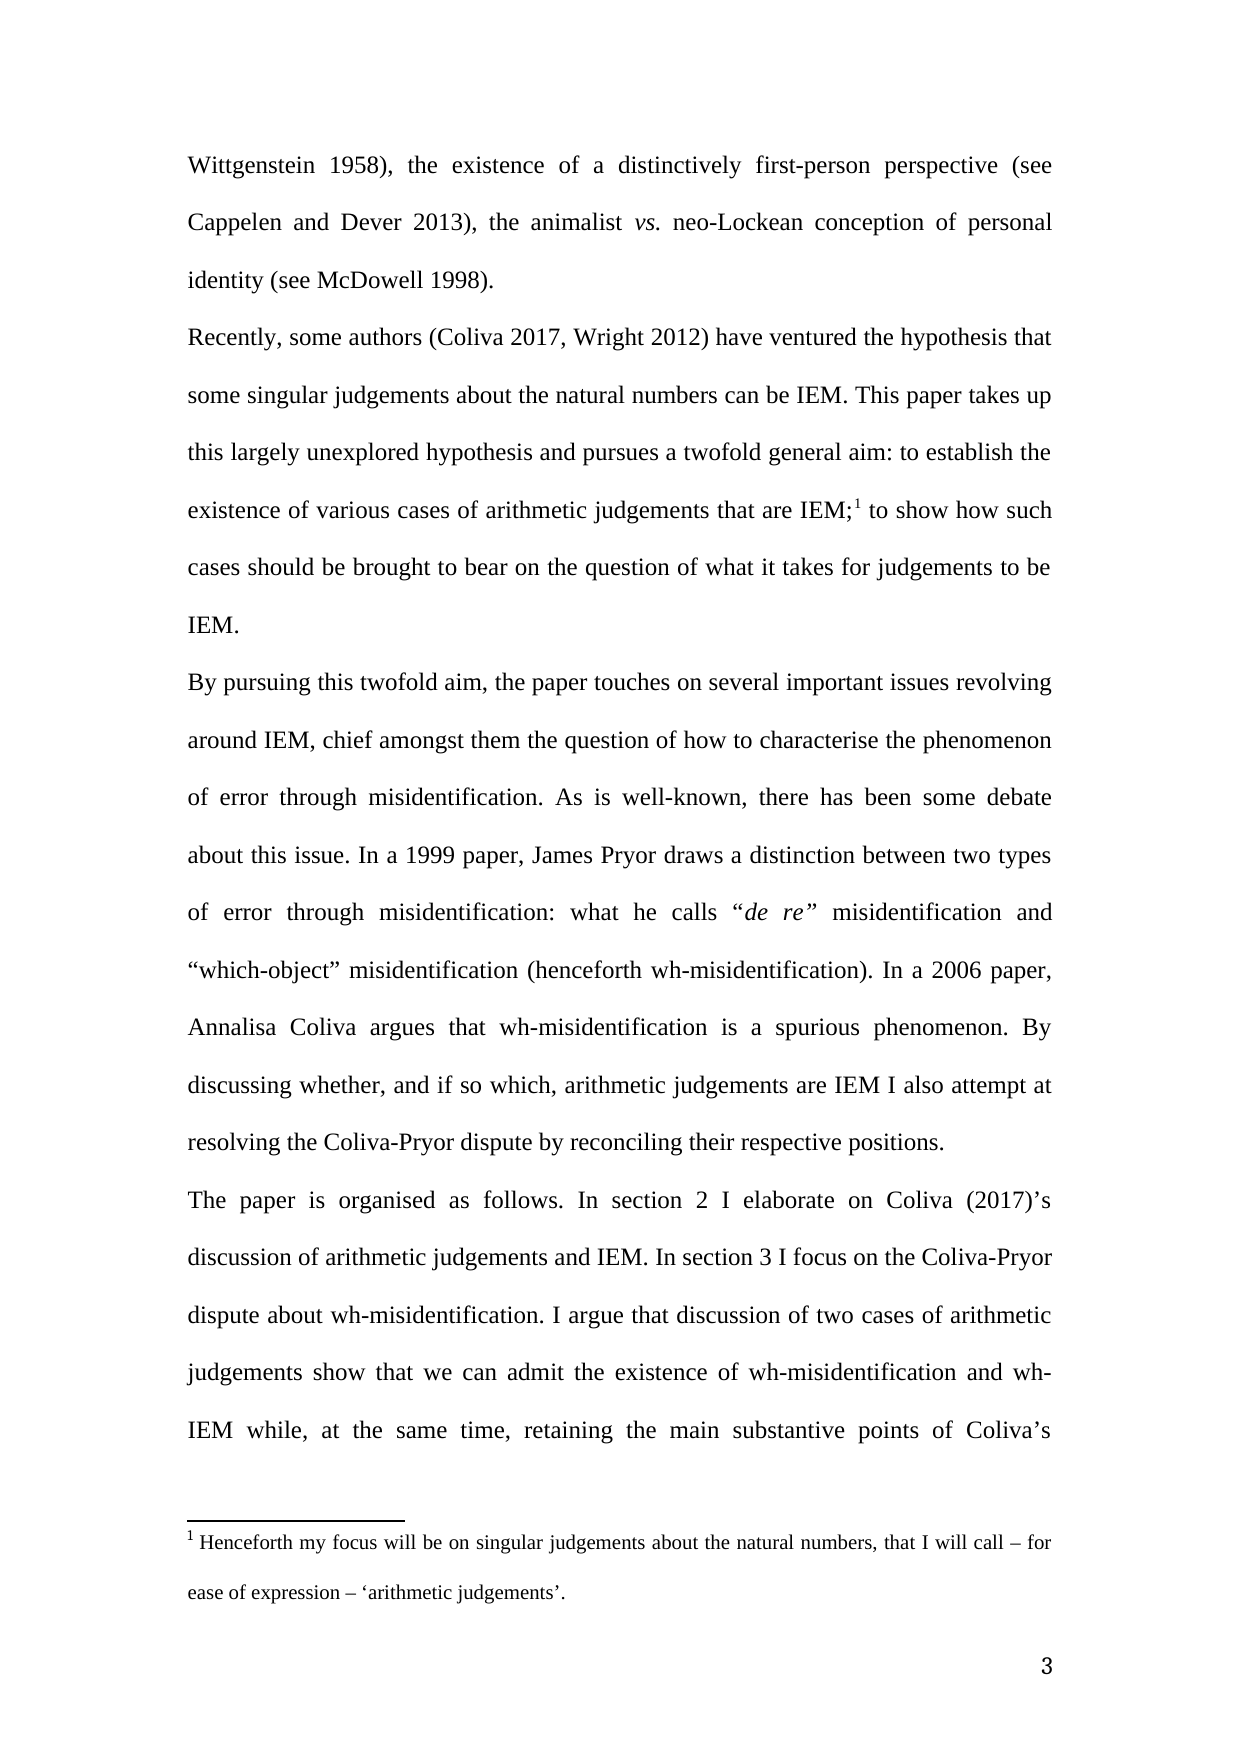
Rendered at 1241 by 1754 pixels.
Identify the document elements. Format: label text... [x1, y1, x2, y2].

text By pursuing this twofold aim, the paper touches on several important issues revolving around IEM, chief amongst them the question of how to characterise the phenomenon of error through misidentification. As is well-known, there has been some debate about this issue. In a 1999 paper, James Pryor draws a distinction between two types of error through misidentification: what he calls “de re” misidentification and “which-object” misidentification (henceforth wh-misidentification). In a 2006 paper, Annalisa Coliva argues that wh-misidentification is a spurious phenomenon. By discussing whether, and if so which, arithmetic judgements are IEM I also attempt at resolving the Coliva-Pryor dispute by reconciling their respective positions. [187, 667, 1053, 1156]
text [187, 1185, 1053, 1444]
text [187, 150, 1053, 294]
text Recently, some authors (Coliva 2017, Wright 2012) have ventured the hypothesis that some singular judgements about the natural numbers can be IEM. This paper takes up this largely unexplored hypothesis and pursues a twofold general aim: to establish the existence of various cases of arithmetic judgements that are IEM; to show how such cases should be brought to bear on the question of what it takes for judgements to be IEM. [187, 322, 1053, 639]
